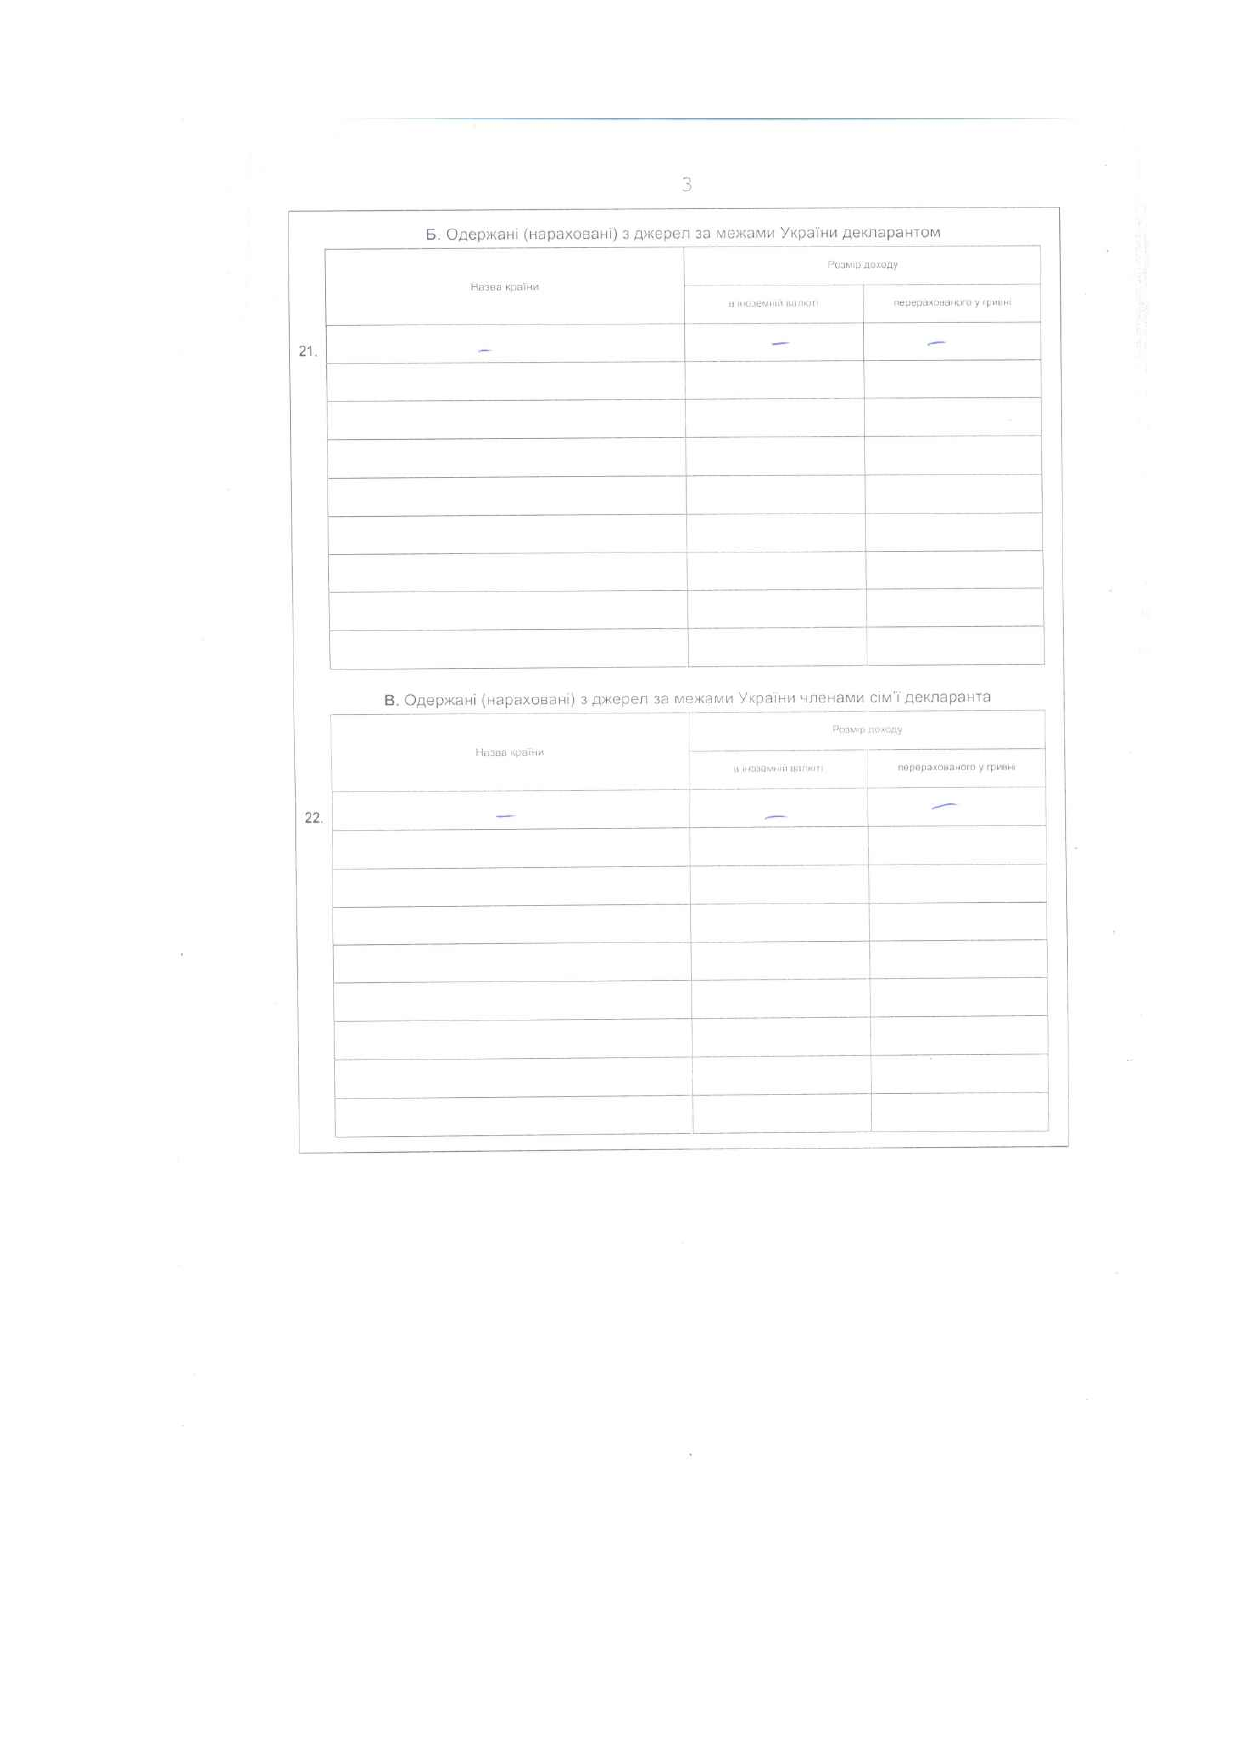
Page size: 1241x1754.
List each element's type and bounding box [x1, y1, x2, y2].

picture [177, 118, 1152, 1460]
